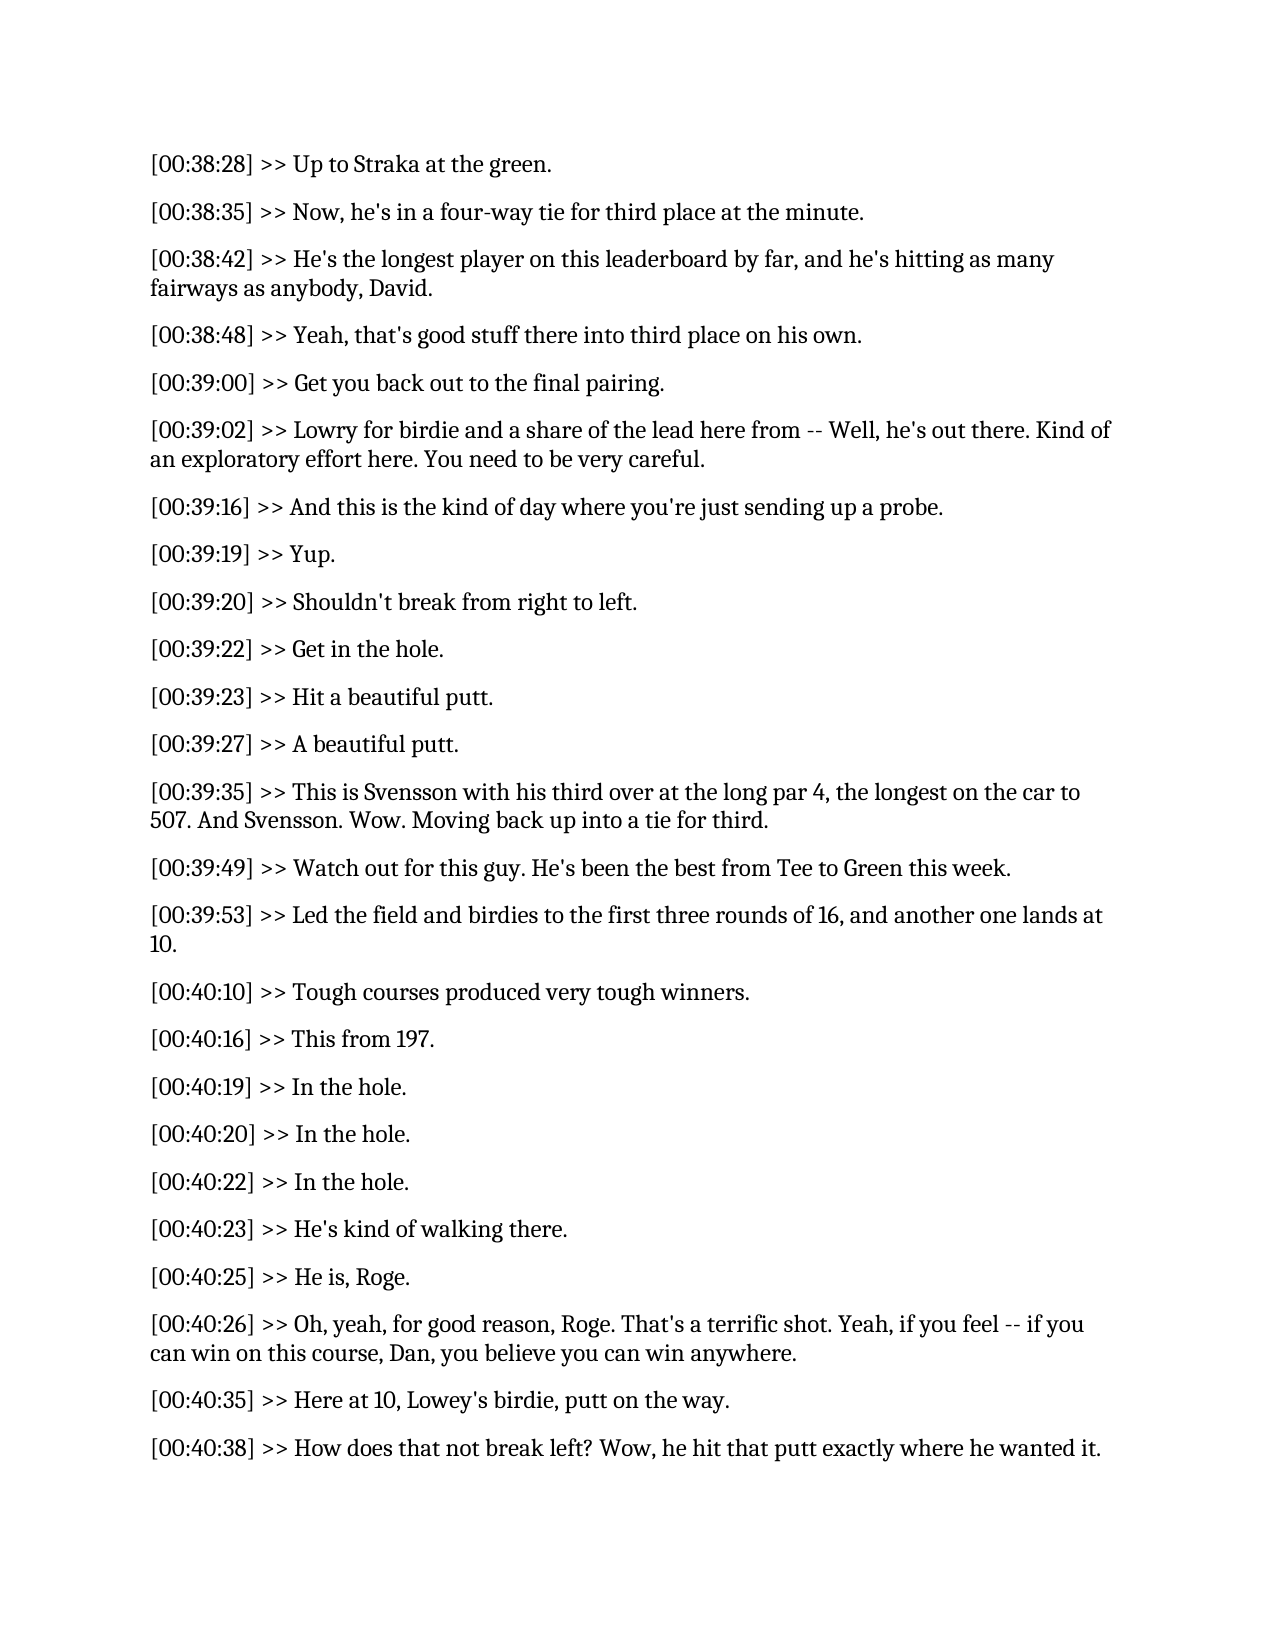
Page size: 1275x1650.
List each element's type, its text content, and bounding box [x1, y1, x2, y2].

text [00:38:42] >> He's the longest player on this leaderboard by far, and he's hitting as many fairways as anybody, David. [150, 245, 1125, 302]
text [00:39:00] >> Get you back out to the final pairing. [150, 369, 1125, 397]
text [00:39:27] >> A beautiful putt. [150, 730, 1125, 759]
text [00:39:35] >> This is Svensson with his third over at the long par 4, the longest on the car to 507. And Svensson. Wow. Moving back up into a tie for third. [150, 777, 1125, 835]
text [00:38:48] >> Yeah, that's good stuff there into third place on his own. [150, 321, 1125, 350]
text [00:40:26] >> Oh, yeah, for good reason, Roge. That's a terrific shot. Yeah, if you feel -- if you can win on this course, Dan, you believe you can win anywhere. [150, 1310, 1125, 1367]
text [00:39:16] >> And this is the kind of day where you're just sending up a probe. [150, 492, 1125, 521]
text [00:40:10] >> Tough courses produced very tough winners. [150, 977, 1125, 1006]
text [00:40:20] >> In the hole. [150, 1120, 1125, 1149]
text [00:39:02] >> Lowry for birdie and a share of the lead here from -- Well, he's out there. Kind of an exploratory effort here. You need to be very careful. [150, 416, 1125, 474]
text [00:39:49] >> Watch out for this guy. He's been the best from Tee to Green this week. [150, 854, 1125, 882]
text [00:40:19] >> In the hole. [150, 1072, 1125, 1101]
text [00:38:28] >> Up to Straka at the green. [150, 150, 1125, 179]
text [00:39:22] >> Get in the hole. [150, 635, 1125, 664]
text [00:40:35] >> Here at 10, Lowey's birdie, putt on the way. [150, 1386, 1125, 1415]
text [00:40:38] >> How does that not break left? Wow, he hit that putt exactly where he wanted it. [150, 1434, 1125, 1462]
text [00:38:35] >> Now, he's in a four-way tie for third place at the minute. [150, 197, 1125, 226]
text [00:39:20] >> Shouldn't break from right to left. [150, 587, 1125, 616]
text [00:40:22] >> In the hole. [150, 1167, 1125, 1196]
text [00:40:23] >> He's kind of walking there. [150, 1215, 1125, 1244]
text [00:40:16] >> This from 197. [150, 1025, 1125, 1054]
text [00:39:53] >> Led the field and birdies to the first three rounds of 16, and another one lands at 10. [150, 901, 1125, 959]
text [00:39:19] >> Yup. [150, 540, 1125, 569]
text [00:39:23] >> Hit a beautiful putt. [150, 682, 1125, 711]
text [00:40:25] >> He is, Roge. [150, 1262, 1125, 1291]
